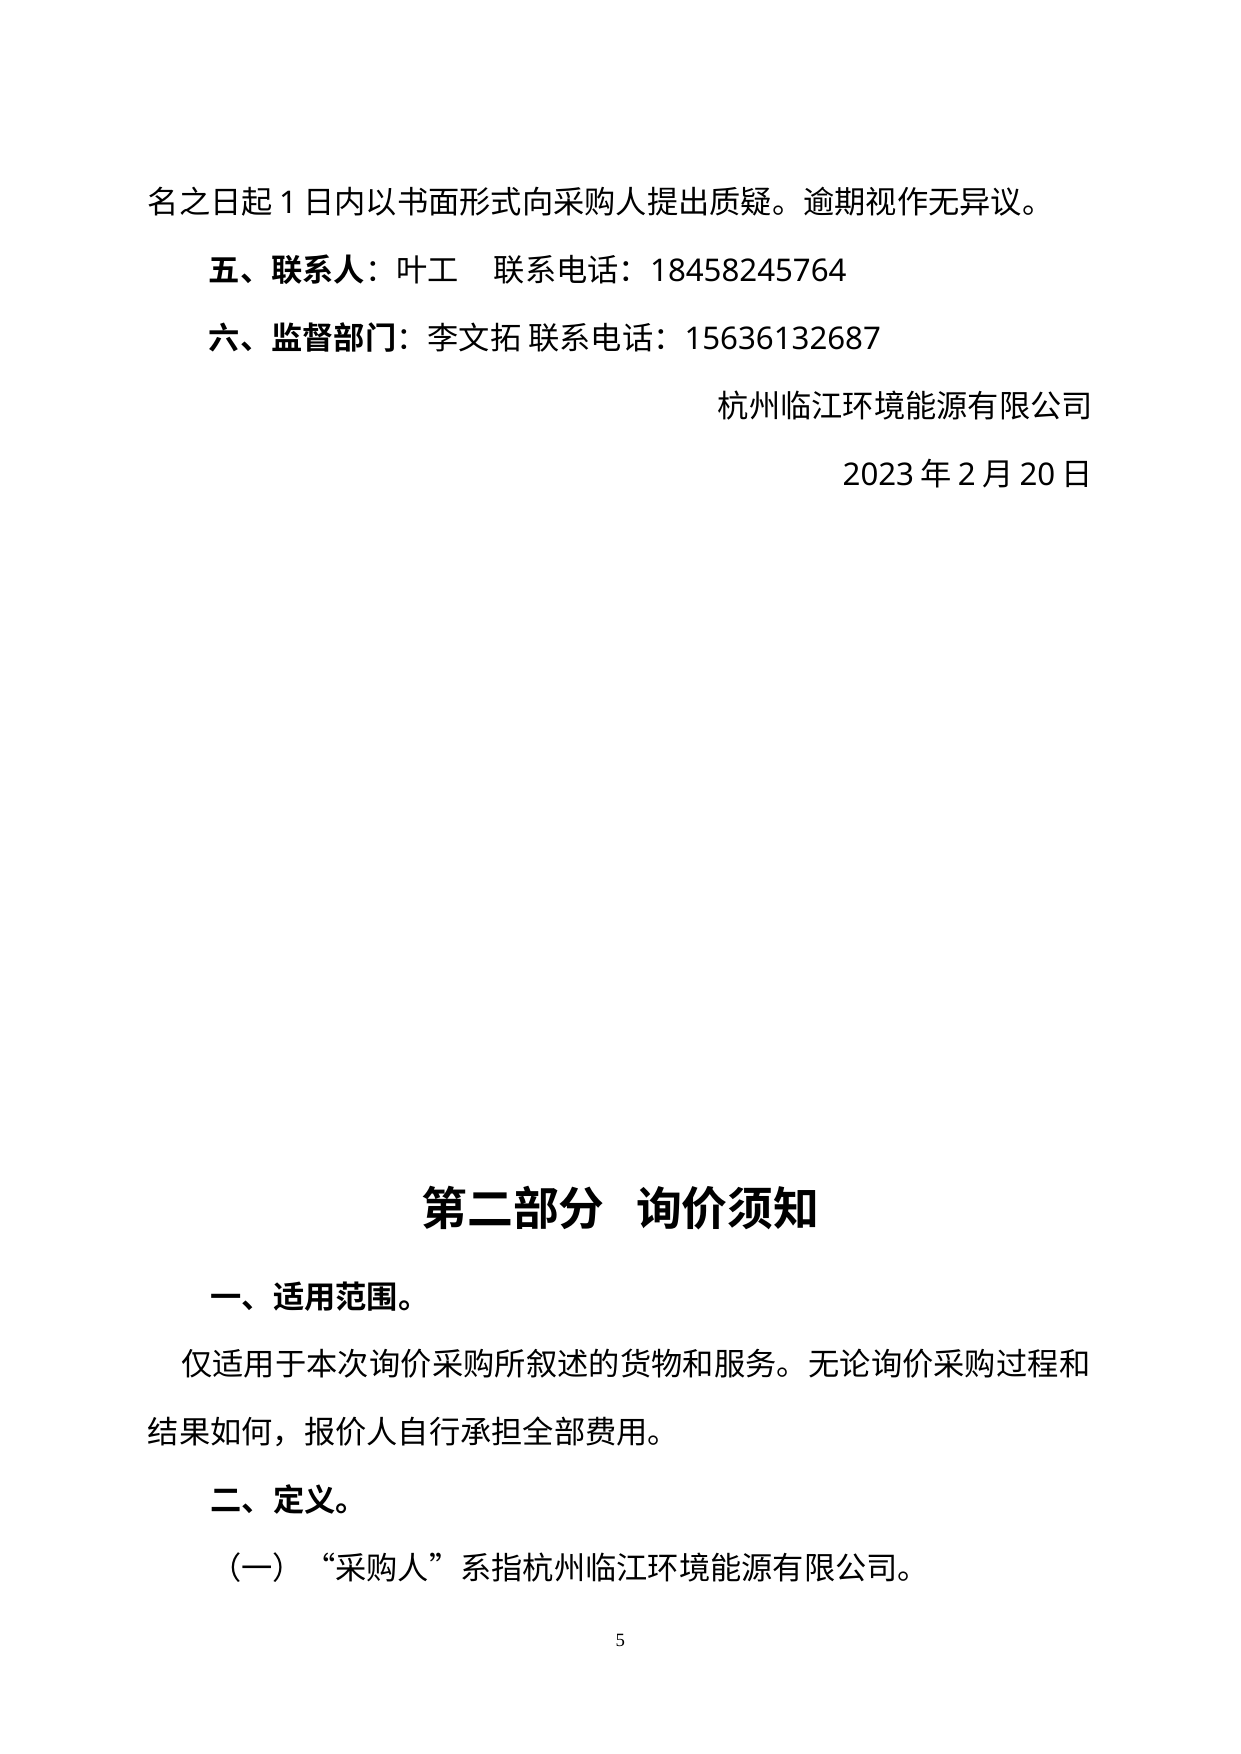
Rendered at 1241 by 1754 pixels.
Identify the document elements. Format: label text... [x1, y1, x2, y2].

text 五、联系人：叶工 联系电话：18458245764 [148, 245, 1092, 291]
text 2023年2月20日 [148, 449, 1092, 495]
text 六、监督部门：李文拓 联系电话：15636132687 [148, 313, 1092, 359]
text 一、适用范围。 [148, 1272, 1092, 1317]
text 二、定义。 [148, 1475, 1092, 1520]
text 仅适用于本次询价采购所叙述的货物和服务。无论询价采购过程和结果如何，报价人自行承担全部费用。 [148, 1339, 1092, 1453]
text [148, 177, 1092, 223]
text 杭州临江环境能源有限公司 [148, 382, 1092, 427]
text （一）“采购人”系指杭州临江环境能源有限公司。 [148, 1543, 1092, 1588]
text 第二部分 询价须知 [148, 1172, 1092, 1239]
